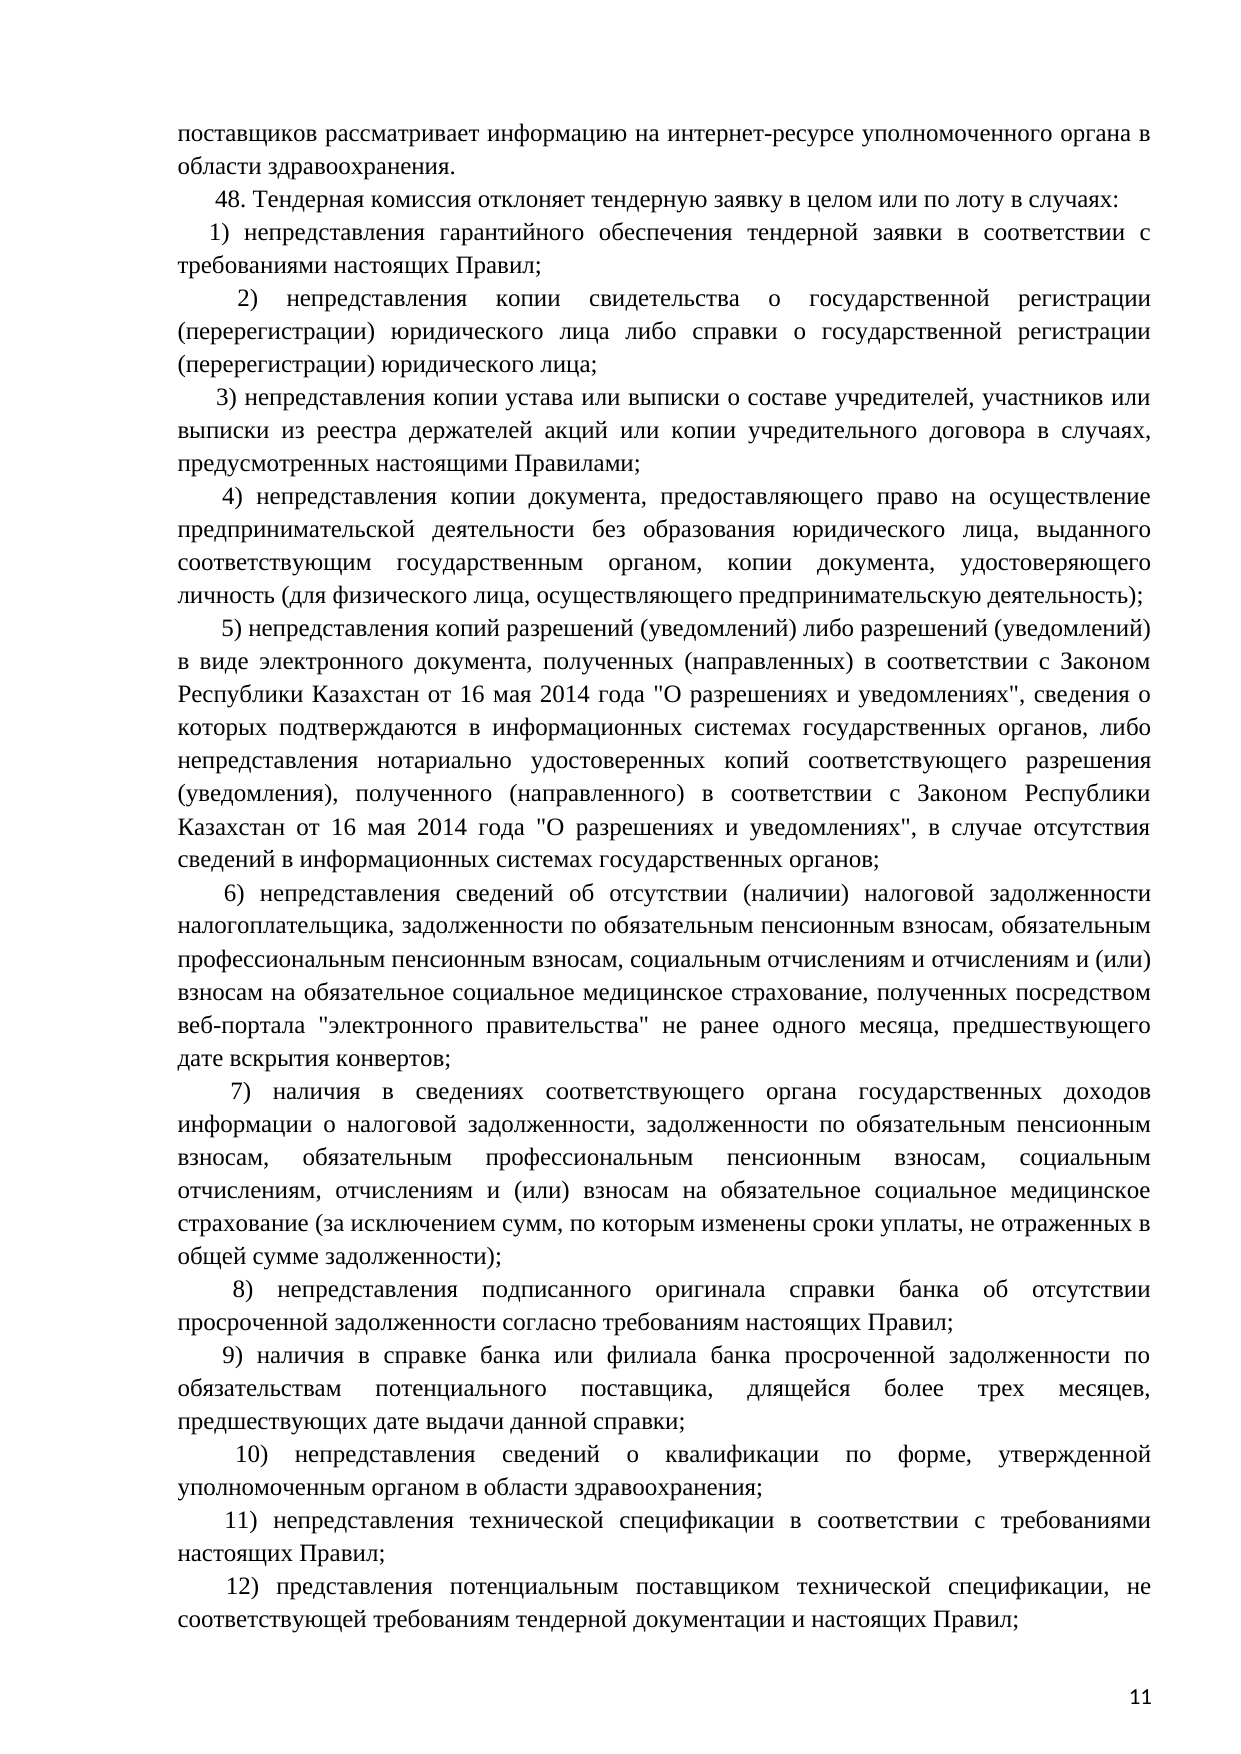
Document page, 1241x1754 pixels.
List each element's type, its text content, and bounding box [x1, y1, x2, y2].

text 4) непредставления копии документа, предоставляющего право на осуществление предпринимательской деятельности без образования юридического лица, выданного соответствующим государственным органом, копии документа, удостоверяющего личность (для физического лица, осуществляющего предпринимательскую деятельность); [177, 481, 1152, 609]
text 9) наличия в справке банка или филиала банка просроченной задолженности по обязательствам потенциального поставщика, длящейся более трех месяцев, предшествующих дате выдачи данной справки; [177, 1340, 1152, 1435]
text 2) непредставления копии свидетельства о государственной регистрации (перерегистрации) юридического лица либо справки о государственной регистрации (перерегистрации) юридического лица; [177, 283, 1152, 378]
text 48. Тендерная комиссия отклоняет тендерную заявку в целом или по лоту в случаях: [177, 184, 1152, 213]
text 12) представления потенциальным поставщиком технической спецификации, не соответствующей требованиям тендерной документации и настоящих Правил; [177, 1571, 1152, 1633]
text 6) непредставления сведений об отсутствии (наличии) налоговой задолженности налогоплательщика, задолженности по обязательным пенсионным взносам, обязательным профессиональным пенсионным взносам, социальным отчислениям и отчислениям и (или) взносам на обязательное социальное медицинское страхование, полученных посредством веб-портала "электронного правительства" не ранее одного месяца, предшествующего дате вскрытия конвертов; [177, 878, 1152, 1071]
text 8) непредставления подписанного оригинала справки банка об отсутствии просроченной задолженности согласно требованиям настоящих Правил; [177, 1274, 1152, 1336]
text 5) непредставления копий разрешений (уведомлений) либо разрешений (уведомлений) в виде электронного документа, полученных (направленных) в соответствии с Законом Республики Казахстан от 16 мая 2014 года "О разрешениях и уведомлениях", сведения о которых подтверждаются в информационных системах государственных органов, либо непредставления нотариально удостоверенных копий соответствующего разрешения (уведомления), полученного (направленного) в соответствии с Законом Республики Казахстан от 16 мая 2014 года "О разрешениях и уведомлениях", в случае отсутствия сведений в информационных системах государственных органов; [177, 613, 1152, 873]
text 1) непредставления гарантийного обеспечения тендерной заявки в соответствии с требованиями настоящих Правил; [177, 217, 1152, 279]
text 3) непредставления копии устава или выписки о составе учредителей, участников или выписки из реестра держателей акций или копии учредительного договора в случаях, предусмотренных настоящими Правилами; [177, 382, 1152, 477]
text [177, 118, 1152, 180]
text 11) непредставления технической спецификации в соответствии с требованиями настоящих Правил; [177, 1505, 1152, 1567]
text 7) наличия в сведениях соответствующего органа государственных доходов информации о налоговой задолженности, задолженности по обязательным пенсионным взносам, обязательным профессиональным пенсионным взносам, социальным отчислениям, отчислениям и (или) взносам на обязательное социальное медицинское страхование (за исключением сумм, по которым изменены сроки уплаты, не отраженных в общей сумме задолженности); [177, 1076, 1152, 1269]
text 10) непредставления сведений о квалификации по форме, утвержденной уполномоченным органом в области здравоохранения; [177, 1439, 1152, 1501]
